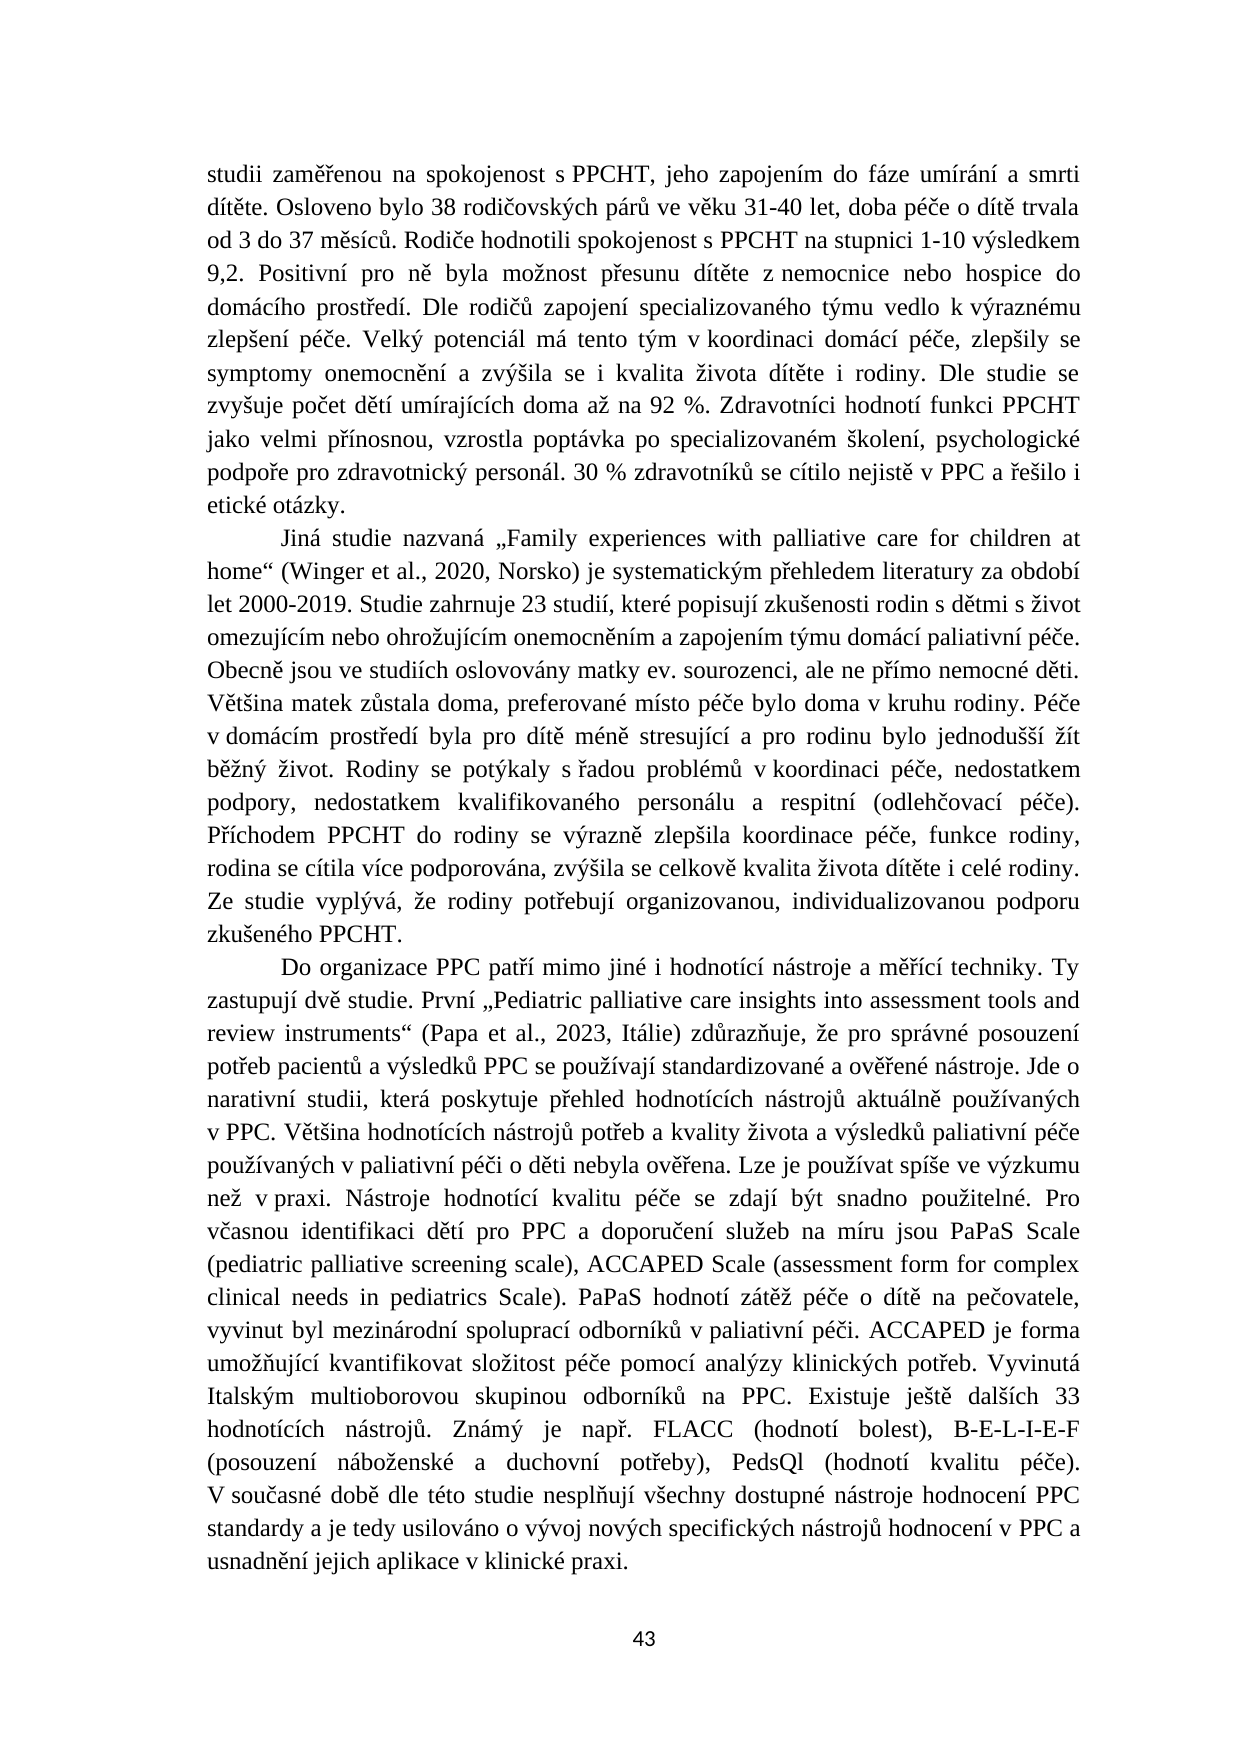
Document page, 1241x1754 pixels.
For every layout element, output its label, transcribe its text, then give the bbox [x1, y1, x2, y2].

text Do organizace PPC patří mimo jiné i hodnotící nástroje a měřící techniky. Ty zastupují dvě studie. První „Pediatric palliative care insights into assessment tools and review instruments“ (Papa et al., 2023, Itálie) zdůrazňuje, že pro správné posouzení potřeb pacientů a výsledků PPC se používají standardizované a ověřené nástroje. Jde o narativní studii, která poskytuje přehled hodnotících nástrojů aktuálně používaných v PPC. Většina hodnotících nástrojů potřeb a kvality života a výsledků paliativní péče používaných v paliativní péči o děti nebyla ověřena. Lze je používat spíše ve výzkumu než v praxi. Nástroje hodnotící kvalitu péče se zdají být snadno použitelné. Pro včasnou identifikaci dětí pro PPC a doporučení služeb na míru jsou PaPaS Scale (pediatric palliative screening scale), ACCAPED Scale (assessment form for complex clinical needs in pediatrics Scale). PaPaS hodnotí zátěž péče o dítě na pečovatele, vyvinut byl mezinárodní spoluprací odborníků v paliativní péči. ACCAPED je forma umožňující kvantifikovat složitost péče pomocí analýzy klinických potřeb. Vyvinutá Italským multioborovou skupinou odborníků na PPC. Existuje ještě dalších 33 hodnotících nástrojů. Známý je např. FLACC (hodnotí bolest), B-E-L-I-E-F (posouzení náboženské a duchovní potřeby), PedsQl (hodnotí kvalitu péče). V současné době dle této studie nesplňují všechny dostupné nástroje hodnocení PPC standardy a je tedy usilováno o vývoj nových specifických nástrojů hodnocení v PPC a usnadnění jejich aplikace v klinické praxi. [207, 952, 1081, 1575]
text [207, 159, 1081, 518]
text Jiná studie nazvaná „Family experiences with palliative care for children at home“ (Winger et al., 2020, Norsko) je systematickým přehledem literatury za období let 2000-2019. Studie zahrnuje 23 studií, které popisují zkušenosti rodin s dětmi s život omezujícím nebo ohrožujícím onemocněním a zapojením týmu domácí paliativní péče. Obecně jsou ve studiích oslovovány matky ev. sourozenci, ale ne přímo nemocné děti. Většina matek zůstala doma, preferované místo péče bylo doma v kruhu rodiny. Péče v domácím prostředí byla pro dítě méně stresující a pro rodinu bylo jednodušší žít běžný život. Rodiny se potýkaly s řadou problémů v koordinaci péče, nedostatkem podpory, nedostatkem kvalifikovaného personálu a respitní (odlehčovací péče). Příchodem PPCHT do rodiny se výrazně zlepšila koordinace péče, funkce rodiny, rodina se cítila více podporována, zvýšila se celkově kvalita života dítěte i celé rodiny. Ze studie vyplývá, že rodiny potřebují organizovanou, individualizovanou podporu zkušeného PPCHT. [207, 523, 1081, 948]
